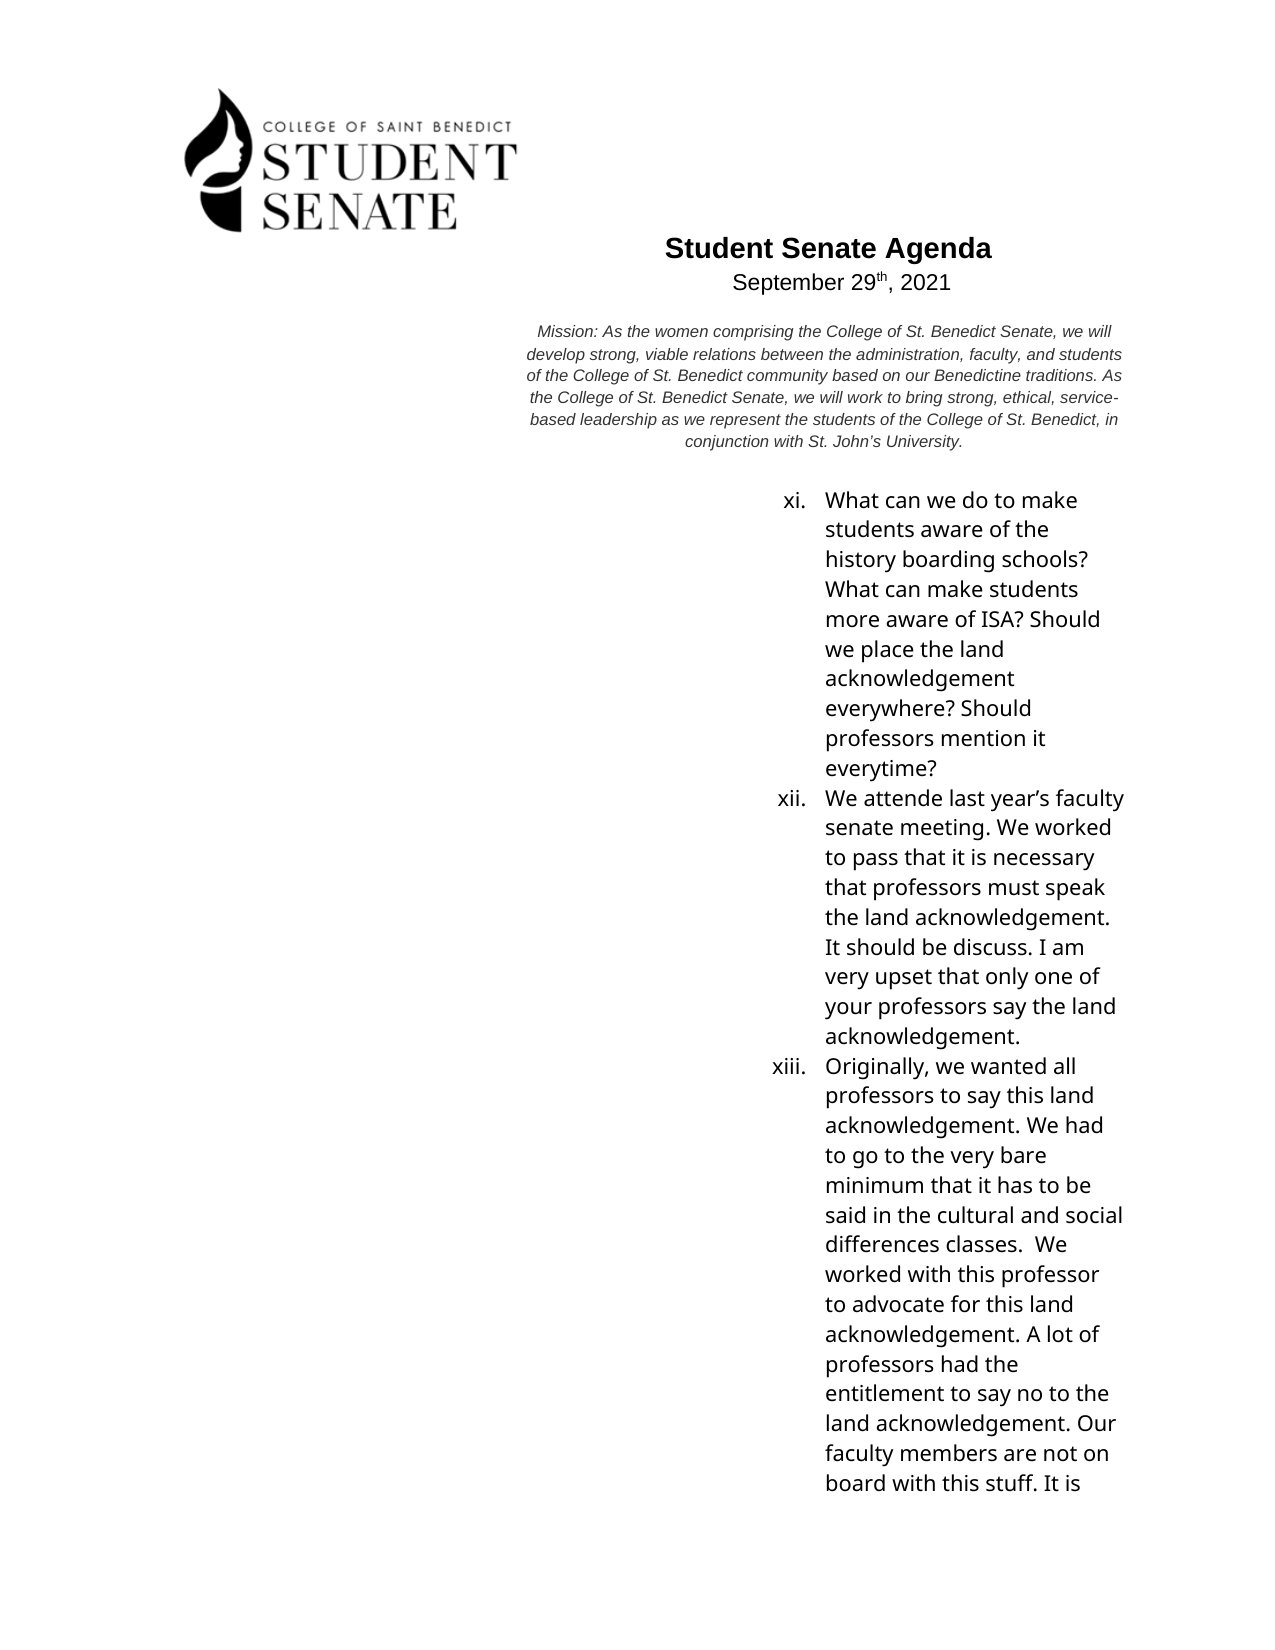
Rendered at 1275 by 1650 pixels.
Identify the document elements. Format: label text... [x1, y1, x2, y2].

list What can we do to make students aware of the history boarding schools? What can make students more aware of ISA? Should we place the land acknowledgement everywhere? Should professors mention it everytime? [806, 485, 1125, 783]
list We attende last year’s faculty senate meeting. We worked to pass that it is necessary that professors must speak the land acknowledgement. It should be discuss. I am very upset that only one of your professors say the land acknowledgement. [806, 783, 1125, 1051]
picture [121, 75, 581, 259]
